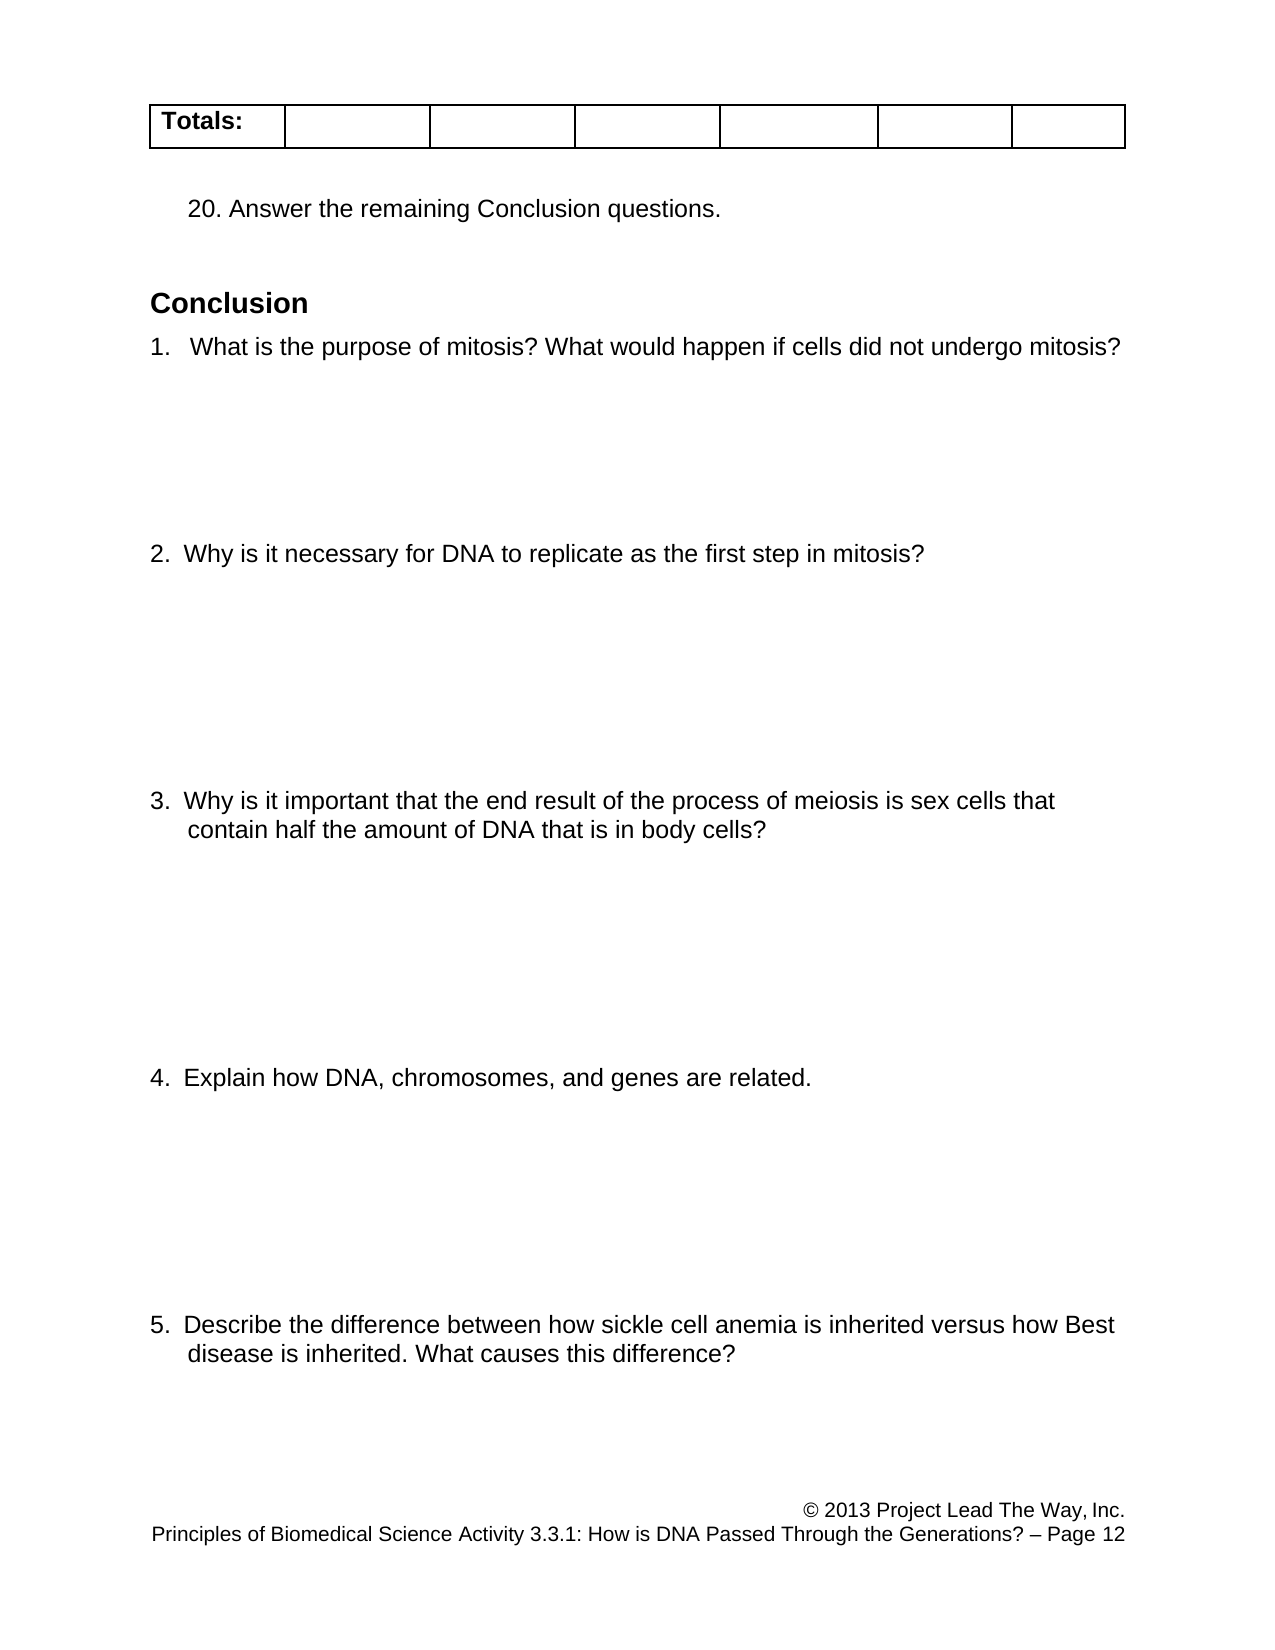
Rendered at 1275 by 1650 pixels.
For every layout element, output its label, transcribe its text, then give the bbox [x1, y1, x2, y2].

text 3. Why is it important that the end result of the process of meiosis is sex cells that contain half the amount of DNA that is in body cells? [150, 786, 1125, 844]
table_cell Totals: [151, 106, 284, 147]
text 4. Explain how DNA, chromosomes, and genes are related. [150, 1063, 1125, 1092]
table_cell [286, 106, 429, 147]
table_cell [879, 106, 1011, 147]
text 1. What is the purpose of mitosis? What would happen if cells did not undergo mitosis? [150, 332, 1125, 361]
table_cell [576, 106, 719, 147]
table_cell [721, 106, 877, 147]
text 2. Why is it necessary for DNA to replicate as the first step in mitosis? [150, 539, 1125, 568]
table_cell [1013, 106, 1124, 147]
text 5. Describe the difference between how sickle cell anemia is inherited versus how Best disease is inherited. What causes this difference? [150, 1310, 1125, 1368]
text 20. Answer the remaining Conclusion questions. [187, 194, 1125, 223]
table_cell [431, 106, 574, 147]
text Conclusion [150, 286, 1125, 320]
